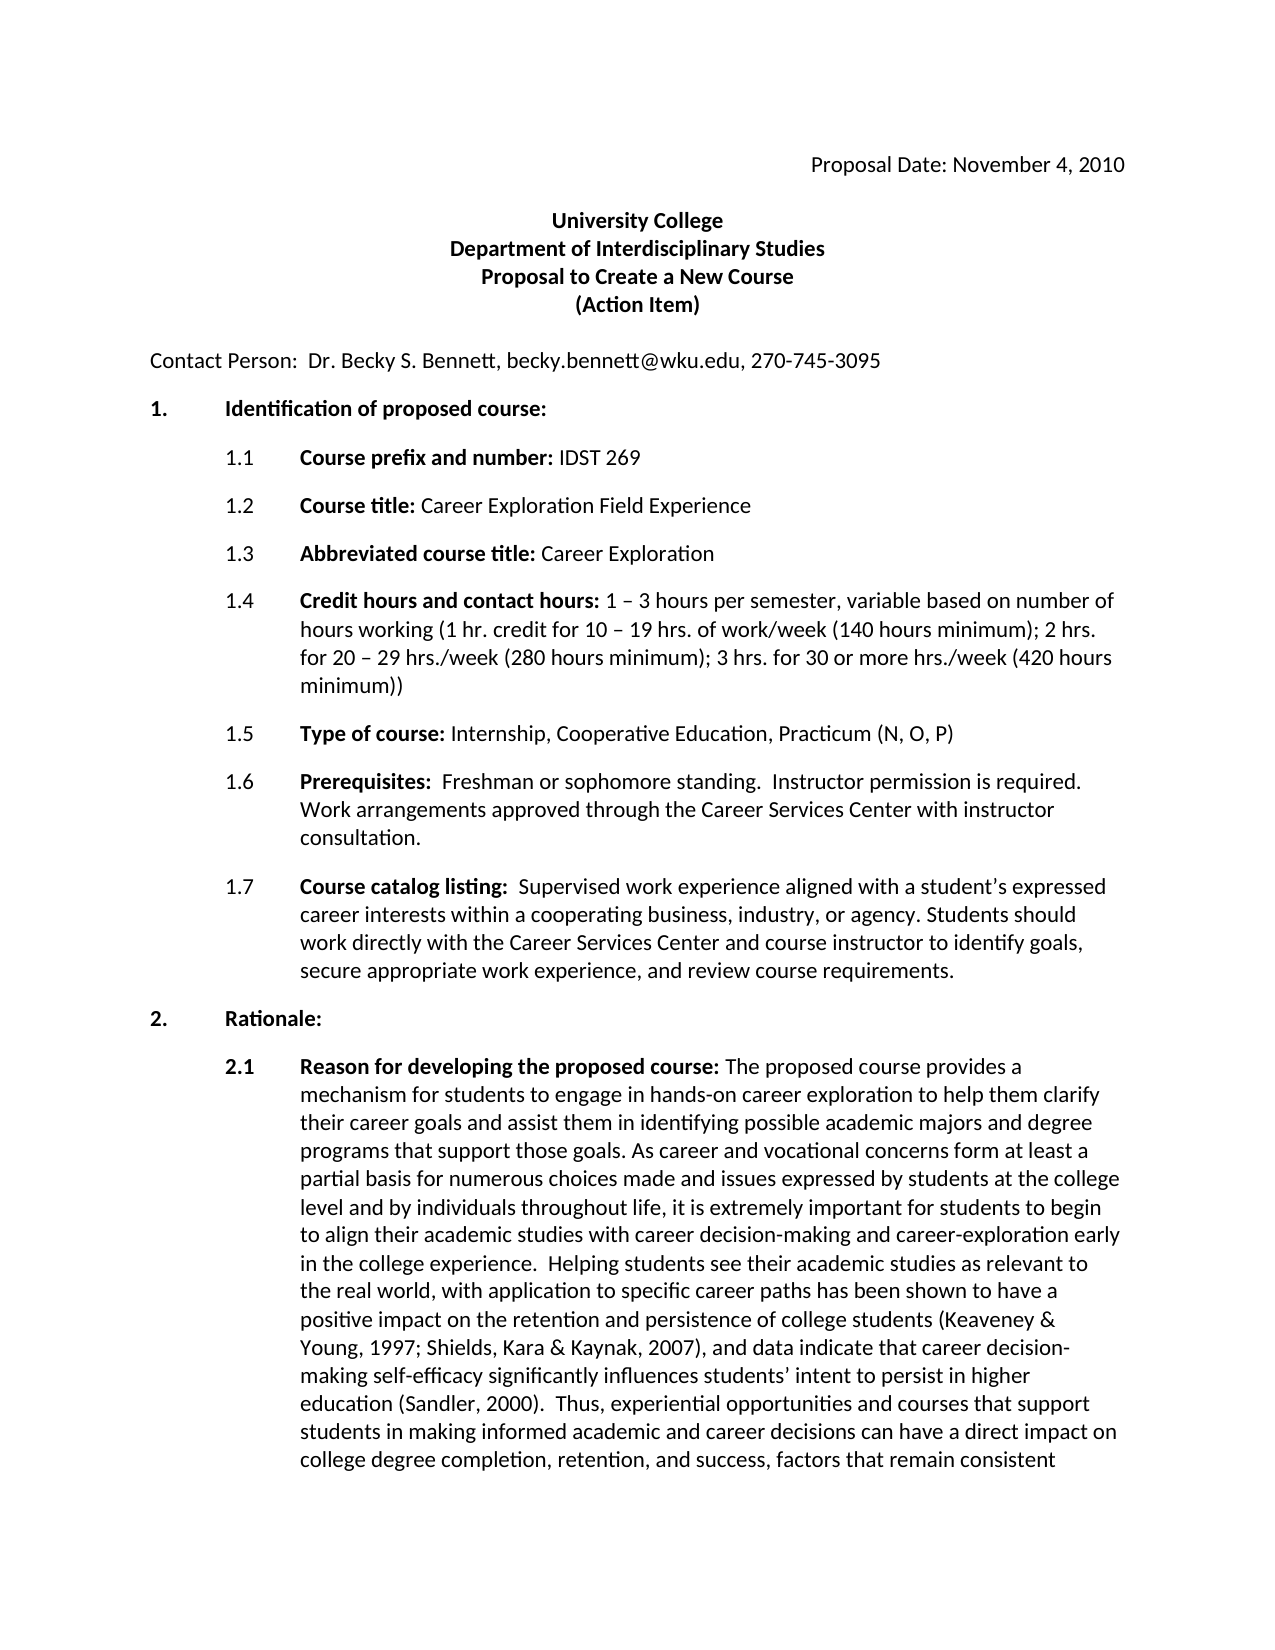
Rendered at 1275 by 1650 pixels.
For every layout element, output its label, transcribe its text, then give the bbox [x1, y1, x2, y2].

list Type of course: Internship, Cooperative Education, Practicum (N, O, P) [225, 719, 1125, 747]
text Proposal to Create a New Course [150, 262, 1125, 290]
text (Action Item) [150, 290, 1125, 318]
list Course prefix and number: IDST 269 [225, 443, 1125, 471]
text Contact Person: Dr. Becky S. Bennett, becky.bennett@wku.edu, 270-745-3095 [150, 346, 1125, 374]
text 1. Identification of proposed course: [150, 394, 1125, 422]
text Department of Interdisciplinary Studies [150, 234, 1125, 262]
text University College [150, 206, 1125, 234]
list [225, 1052, 1125, 1473]
list Prerequisites: Freshman or sophomore standing. Instructor permission is required. Work arrangements approved through the Career Services Center with instructor consultation. [225, 767, 1125, 851]
list Credit hours and contact hours: 1 – 3 hours per semester, variable based on number of hours working (1 hr. credit for 10 – 19 hrs. of work/week (140 hours minimum); 2 hrs. for 20 – 29 hrs./week (280 hours minimum); 3 hrs. for 30 or more hrs./week (420 hours minimum)) [225, 587, 1125, 699]
text Proposal Date: November 4, 2010 [150, 150, 1125, 178]
text 2. Rationale: [150, 1004, 1125, 1032]
list Course title: Career Exploration Field Experience [225, 491, 1125, 519]
list Course catalog listing: Supervised work experience aligned with a student’s expressed career interests within a cooperating business, industry, or agency. Students should work directly with the Career Services Center and course instructor to identify goals, secure appropriate work experience, and review course requirements. [225, 872, 1125, 984]
list Abbreviated course title: Career Exploration [225, 539, 1125, 567]
